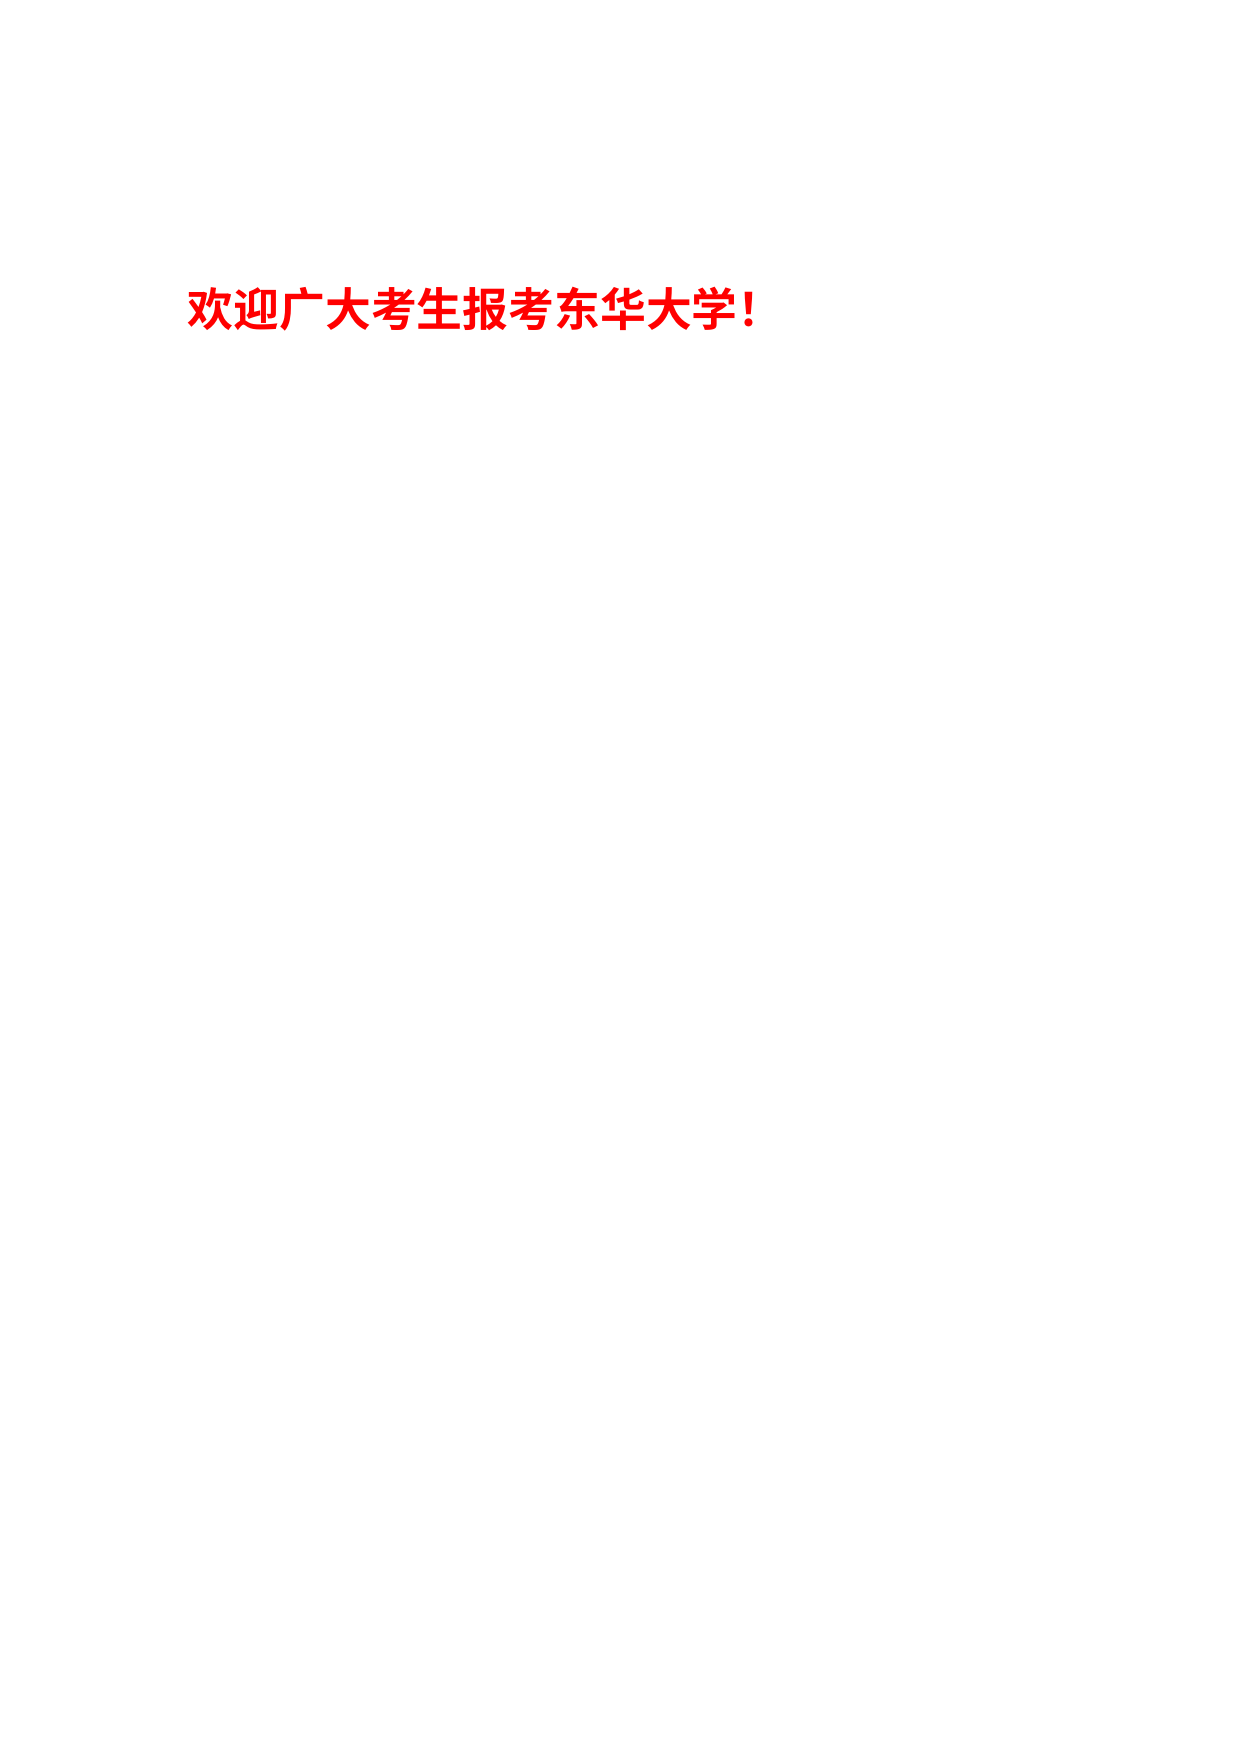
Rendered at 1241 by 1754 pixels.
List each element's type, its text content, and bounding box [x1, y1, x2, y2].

text 欢迎广大考生报考东华大学！ [187, 257, 1053, 355]
